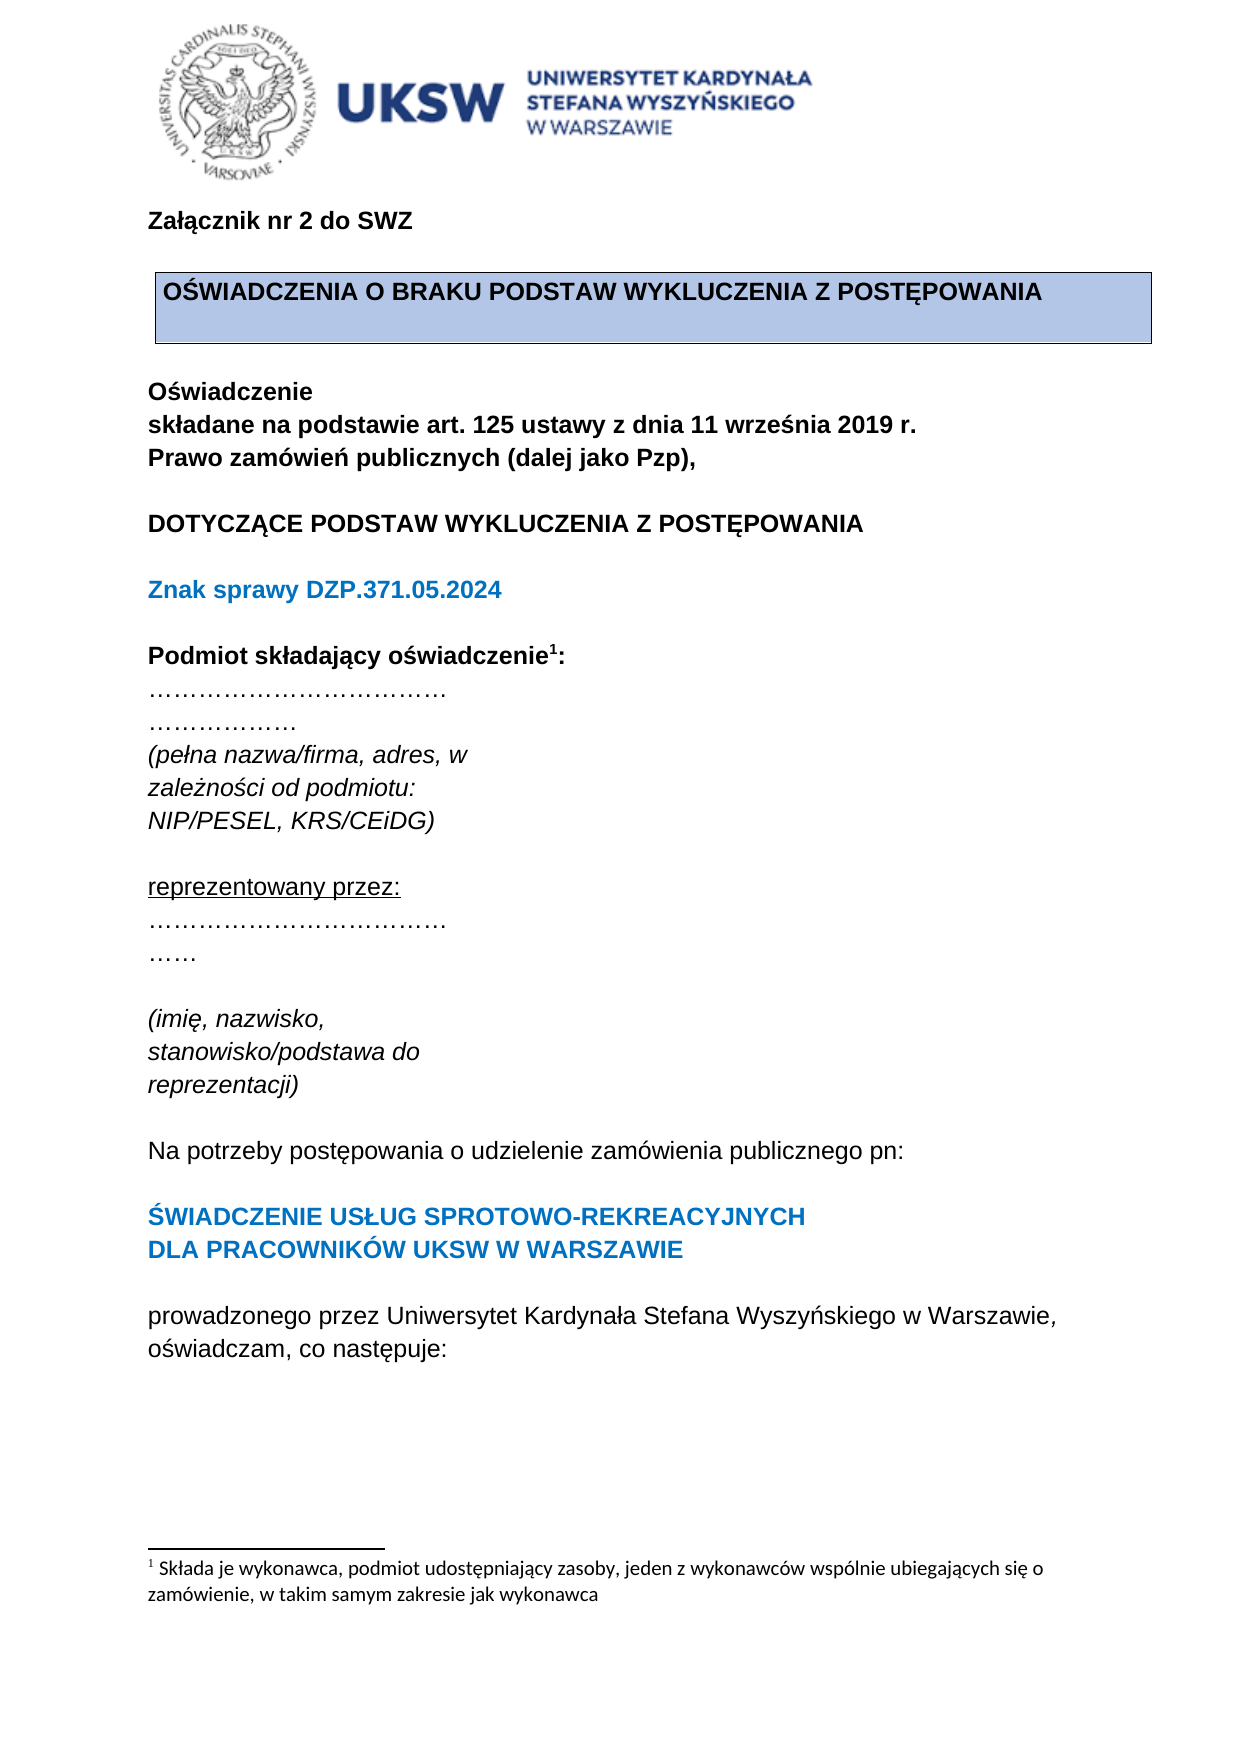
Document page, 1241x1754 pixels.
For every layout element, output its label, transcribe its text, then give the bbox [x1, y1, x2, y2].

text Załącznik nr 2 do SWZ [148, 206, 1093, 235]
text prowadzonego przez Uniwersytet Kardynała Stefana Wyszyńskiego w Warszawie, oświadczam, co następuje: [148, 1301, 1093, 1363]
text reprezentowany przez: [148, 872, 1093, 901]
text Prawo zamówień publicznych (dalej jako Pzp), [148, 443, 1093, 471]
text składane na podstawie art. 125 ustawy z dnia 11 września 2019 r. [148, 409, 1093, 438]
text DOTYCZĄCE PODSTAW WYKLUCZENIA Z POSTĘPOWANIA [148, 509, 1093, 537]
text DLA PRACOWNIKÓW UKSW W WARSZAWIE [148, 1235, 1093, 1264]
text ŚWIADCZENIE USŁUG SPROTOWO-REKREACYJNYCH [148, 1202, 1093, 1231]
text Podmiot składający oświadczenie: [148, 641, 1093, 669]
text (imię, nazwisko, stanowisko/podstawa do reprezentacji) [148, 1004, 472, 1099]
table_header OŚWIADCZENIA O BRAKU PODSTAW WYKLUCZENIA Z POSTĘPOWANIA [156, 273, 1151, 342]
text Na potrzeby postępowania o udzielenie zamówienia publicznego pn: [148, 1136, 1093, 1165]
text ……………………………………………… [148, 674, 472, 736]
text Oświadczenie [148, 377, 1093, 405]
text …………………………………… [148, 905, 472, 967]
text (pełna nazwa/firma, adres, w zależności od podmiotu: NIP/PESEL, KRS/CEiDG) [148, 740, 472, 834]
picture [147, 12, 825, 194]
text Znak sprawy DZP.371.05.2024 [148, 575, 1093, 603]
